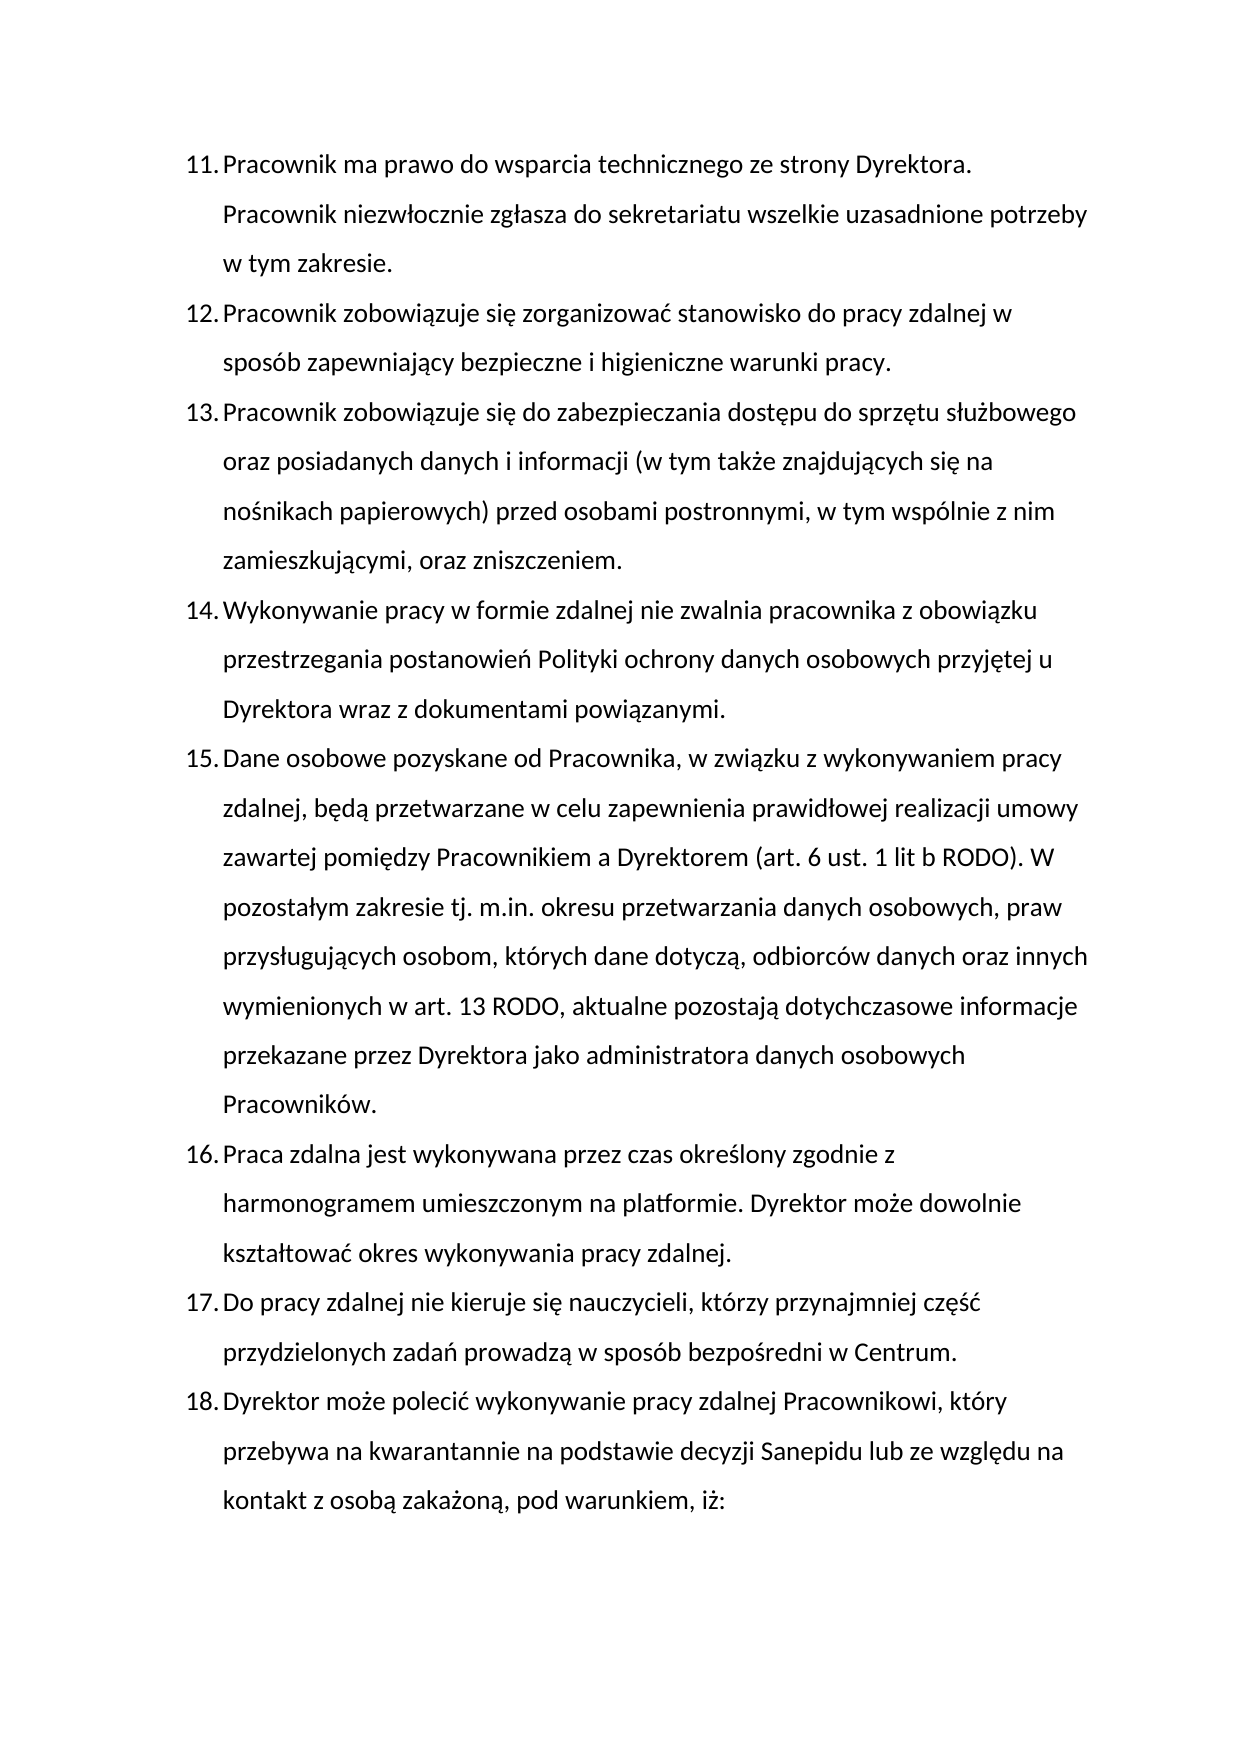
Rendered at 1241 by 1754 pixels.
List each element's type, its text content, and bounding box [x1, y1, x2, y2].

list Praca zdalna jest wykonywana przez czas określony zgodnie z harmonogramem umieszczonym na platformie. Dyrektor może dowolnie kształtować okres wykonywania pracy zdalnej. [185, 1137, 1093, 1269]
list Dane osobowe pozyskane od Pracownika, w związku z wykonywaniem pracy zdalnej, będą przetwarzane w celu zapewnienia prawidłowej realizacji umowy zawartej pomiędzy Pracownikiem a Dyrektorem (art. 6 ust. 1 lit b RODO). W pozostałym zakresie tj. m.in. okresu przetwarzania danych osobowych, praw przysługujących osobom, których dane dotyczą, odbiorców danych oraz innych wymienionych w art. 13 RODO, aktualne pozostają dotychczasowe informacje przekazane przez Dyrektora jako administratora danych osobowych Pracowników. [185, 741, 1093, 1121]
list Do pracy zdalnej nie kieruje się nauczycieli, którzy przynajmniej część przydzielonych zadań prowadzą w sposób bezpośredni w Centrum. [185, 1286, 1093, 1368]
list Pracownik zobowiązuje się do zabezpieczania dostępu do sprzętu służbowego oraz posiadanych danych i informacji (w tym także znajdujących się na nośnikach papierowych) przed osobami postronnymi, w tym wspólnie z nim zamieszkującymi, oraz zniszczeniem. [185, 395, 1093, 576]
list Pracownik zobowiązuje się zorganizować stanowisko do pracy zdalnej w sposób zapewniający bezpieczne i higieniczne warunki pracy. [185, 296, 1093, 378]
list Pracownik ma prawo do wsparcia technicznego ze strony Dyrektora. Pracownik niezwłocznie zgłasza do sekretariatu wszelkie uzasadnione potrzeby w tym zakresie. [185, 148, 1093, 279]
list Wykonywanie pracy w formie zdalnej nie zwalnia pracownika z obowiązku przestrzegania postanowień Polityki ochrony danych osobowych przyjętej u Dyrektora wraz z dokumentami powiązanymi. [185, 593, 1093, 725]
list Dyrektor może polecić wykonywanie pracy zdalnej Pracownikowi, który przebywa na kwarantannie na podstawie decyzji Sanepidu lub ze względu na kontakt z osobą zakażoną, pod warunkiem, iż: [185, 1384, 1093, 1517]
